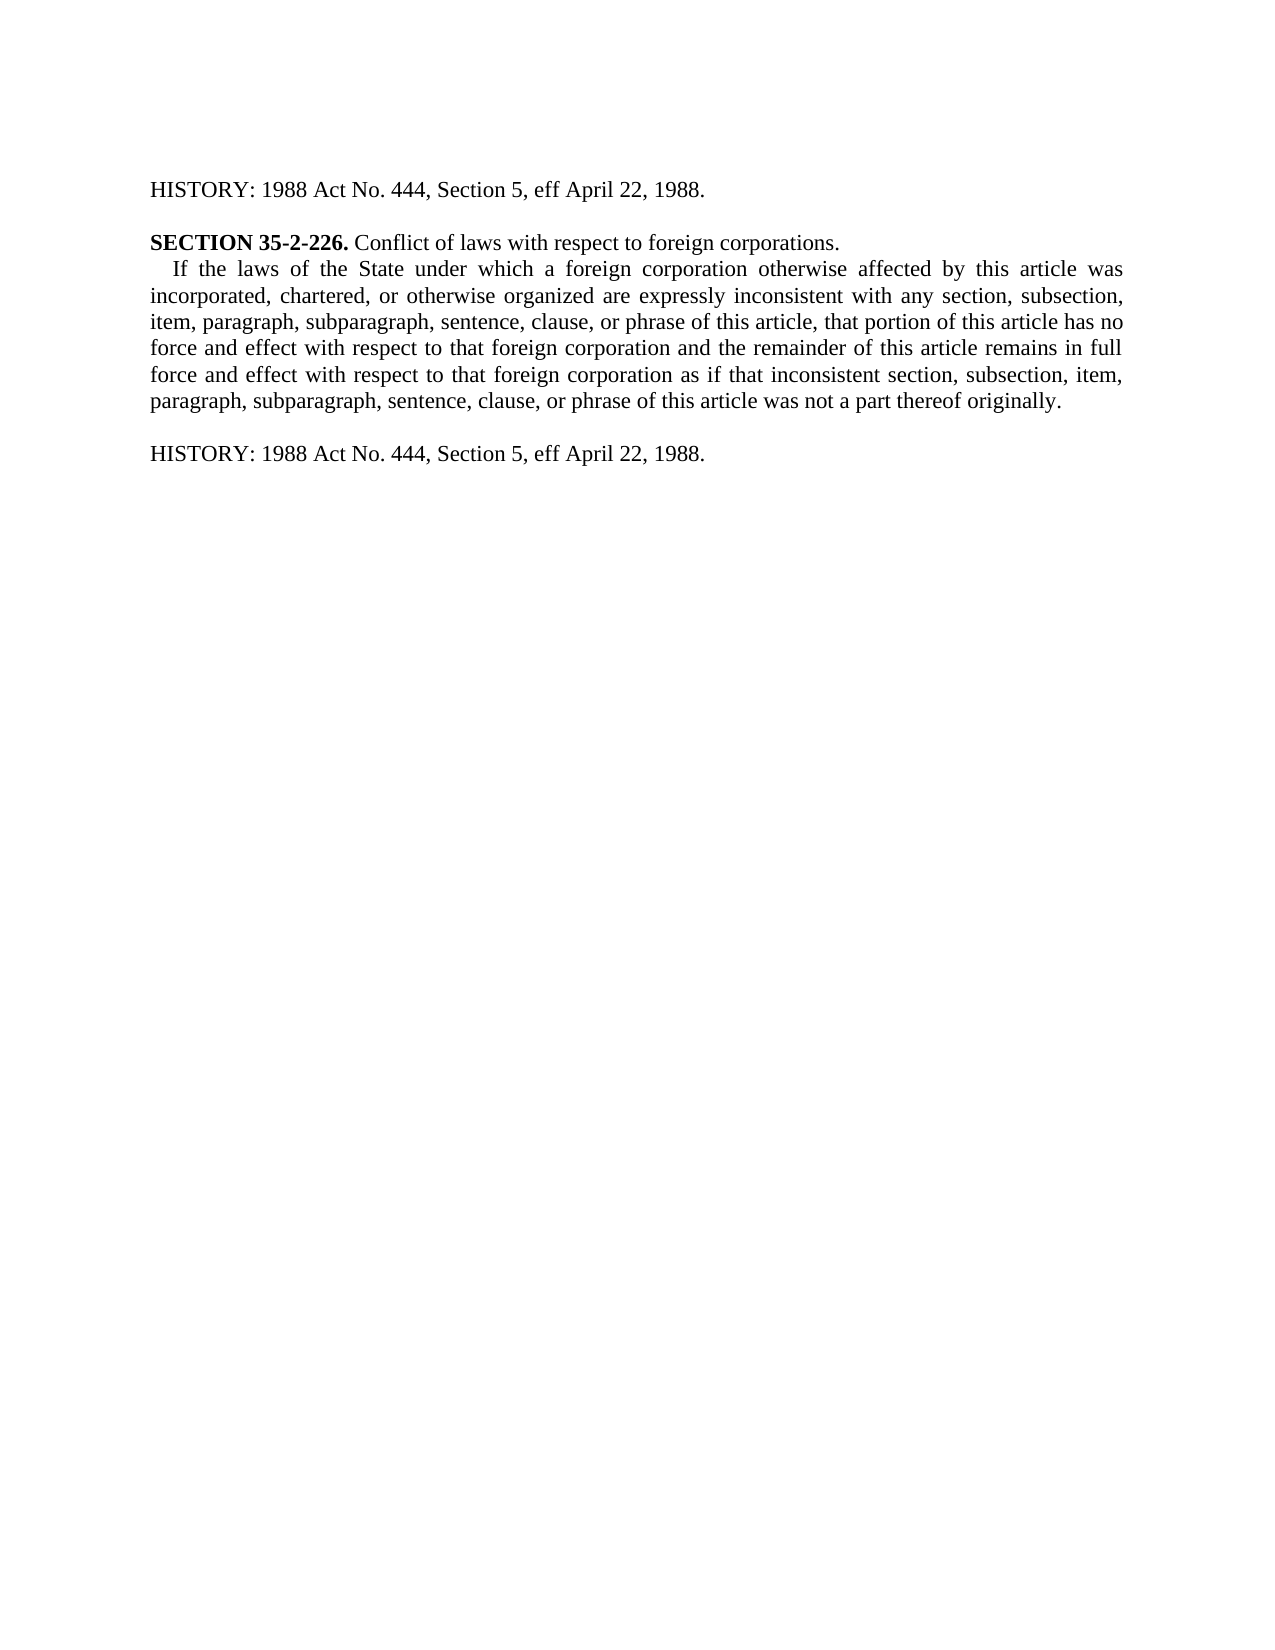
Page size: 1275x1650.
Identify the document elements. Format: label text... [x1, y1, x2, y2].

text HISTORY: 1988 Act No. 444, Section 5, eff April 22, 1988. [150, 440, 1125, 466]
text SECTION 35-2-226. Conflict of laws with respect to foreign corporations. [150, 229, 1125, 255]
text HISTORY: 1988 Act No. 444, Section 5, eff April 22, 1988. [150, 176, 1125, 203]
text If the laws of the State under which a foreign corporation otherwise affected by this article was incorporated, chartered, or otherwise organized are expressly inconsistent with any section, subsection, item, paragraph, subparagraph, sentence, clause, or phrase of this article, that portion of this article has no force and effect with respect to that foreign corporation and the remainder of this article remains in full force and effect with respect to that foreign corporation as if that inconsistent section, subsection, item, paragraph, subparagraph, sentence, clause, or phrase of this article was not a part thereof originally. [150, 255, 1125, 413]
